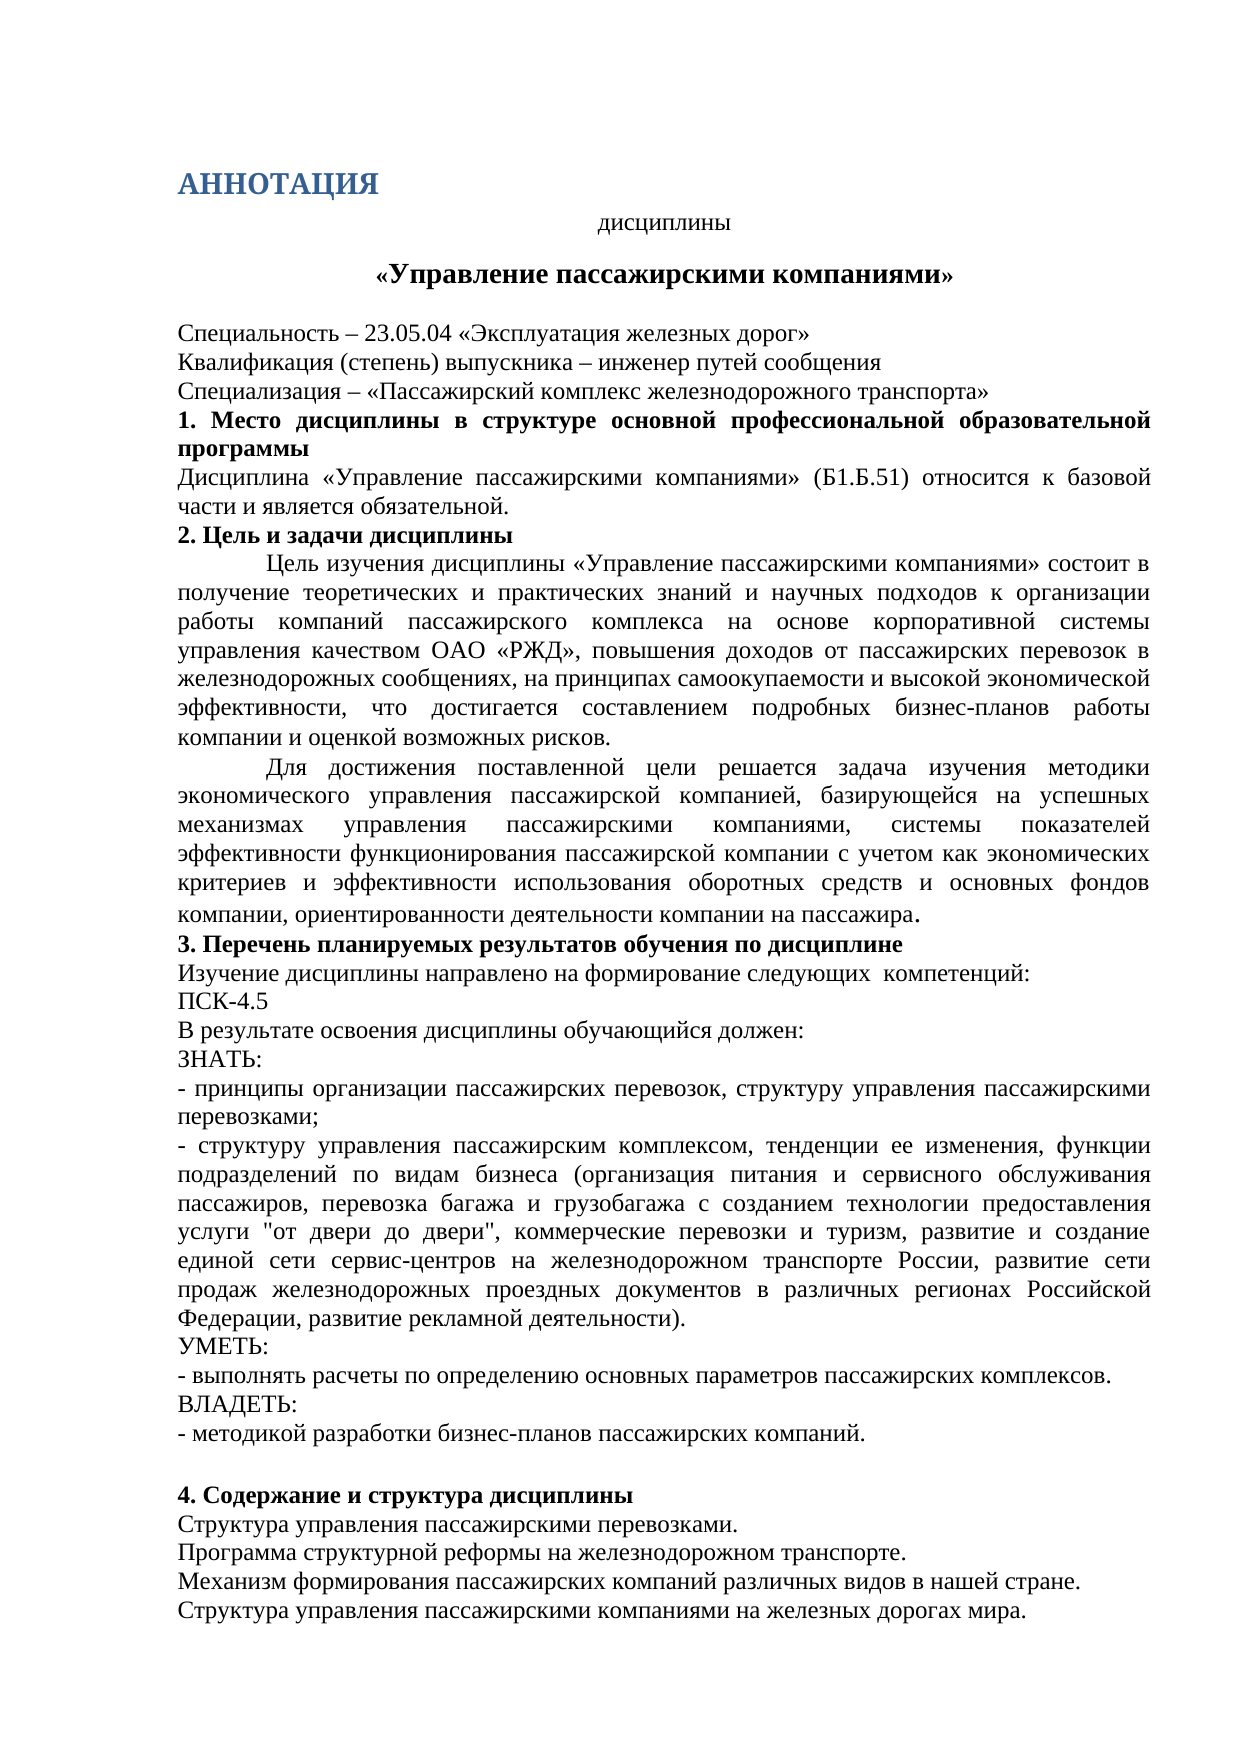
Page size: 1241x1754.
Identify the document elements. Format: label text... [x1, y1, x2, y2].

text ЗНАТЬ: [177, 1044, 1152, 1073]
text Изучение дисциплины направлено на формирование следующих компетенций: [177, 958, 1152, 986]
text УМЕТЬ: [177, 1331, 1152, 1360]
text Структура управления пассажирскими перевозками. [177, 1509, 1152, 1537]
text дисциплины [177, 207, 1152, 235]
text Структура управления пассажирскими компаниями на железных дорогах мира. [177, 1595, 1152, 1624]
subtitle «Управление пассажирскими компаниями» [177, 256, 1152, 290]
text ПСК-4.5 [177, 986, 1152, 1015]
text Квалификация (степень) выпускника – инженер путей сообщения [177, 347, 1152, 376]
text - методикой разработки бизнес-планов пассажирских компаний. [177, 1418, 1152, 1446]
text ВЛАДЕТЬ: [177, 1389, 1152, 1418]
text - выполнять расчеты по определению основных параметров пассажирских комплексов. [177, 1360, 1152, 1389]
text Дисциплина «Управление пассажирскими компаниями» (Б1.Б.51) относится к базовой части и является обязательной. [177, 462, 1152, 520]
text - структуру управления пассажирским комплексом, тенденции ее изменения, функции подразделений по видам бизнеса (организация питания и сервисного обслуживания пассажиров, перевозка багажа и грузобагажа с созданием технологии предоставления услуги "от двери до двери", коммерческие перевозки и туризм, развитие и создание единой сети сервис-центров на железнодорожном транспорте России, развитие сети продаж железнодорожных проездных документов в различных регионах Российской Федерации, развитие рекламной деятельности). [177, 1130, 1152, 1331]
text Специальность – 23.05.04 «Эксплуатация железных дорог» [177, 318, 1152, 347]
text 4. Содержание и структура дисциплины [177, 1480, 1152, 1509]
text Специализация – «Пассажирский комплекс железнодорожного транспорта» [177, 376, 1152, 405]
text - принципы организации пассажирских перевозок, структуру управления пассажирскими перевозками; [177, 1073, 1152, 1130]
text Для достижения поставленной цели решается задача изучения методики экономического управления пассажирской компанией, базирующейся на успешных механизмах управления пассажирскими компаниями, системы показателей эффективности функционирования пассажирской компании с учетом как экономических критериев и эффективности использования оборотных средств и основных фондов компании, ориентированности деятельности компании на пассажира. [177, 752, 1151, 929]
text 3. Перечень планируемых результатов обучения по дисциплине [177, 929, 1152, 958]
text Программа структурной реформы на железнодорожном транспорте. [177, 1537, 1152, 1566]
subtitle АННОТАЦИЯ [177, 168, 1152, 202]
text В результате освоения дисциплины обучающийся должен: [177, 1015, 1152, 1044]
text 2. Цель и задачи дисциплины [177, 520, 1152, 548]
text Механизм формирования пассажирских компаний различных видов в нашей стране. [177, 1566, 1152, 1595]
text Цель изучения дисциплины «Управление пассажирскими компаниями» состоит в получение теоретических и практических знаний и научных подходов к организации работы компаний пассажирского комплекса на основе корпоративной системы управления качеством ОАО «РЖД», повышения доходов от пассажирских перевозок в железнодорожных сообщениях, на принципах самоокупаемости и высокой экономической эффективности, что достигается составлением подробных бизнес-планов работы компании и оценкой возможных рисков. [177, 548, 1151, 752]
text 1. Место дисциплины в структуре основной профессиональной образовательной программы [177, 405, 1152, 462]
